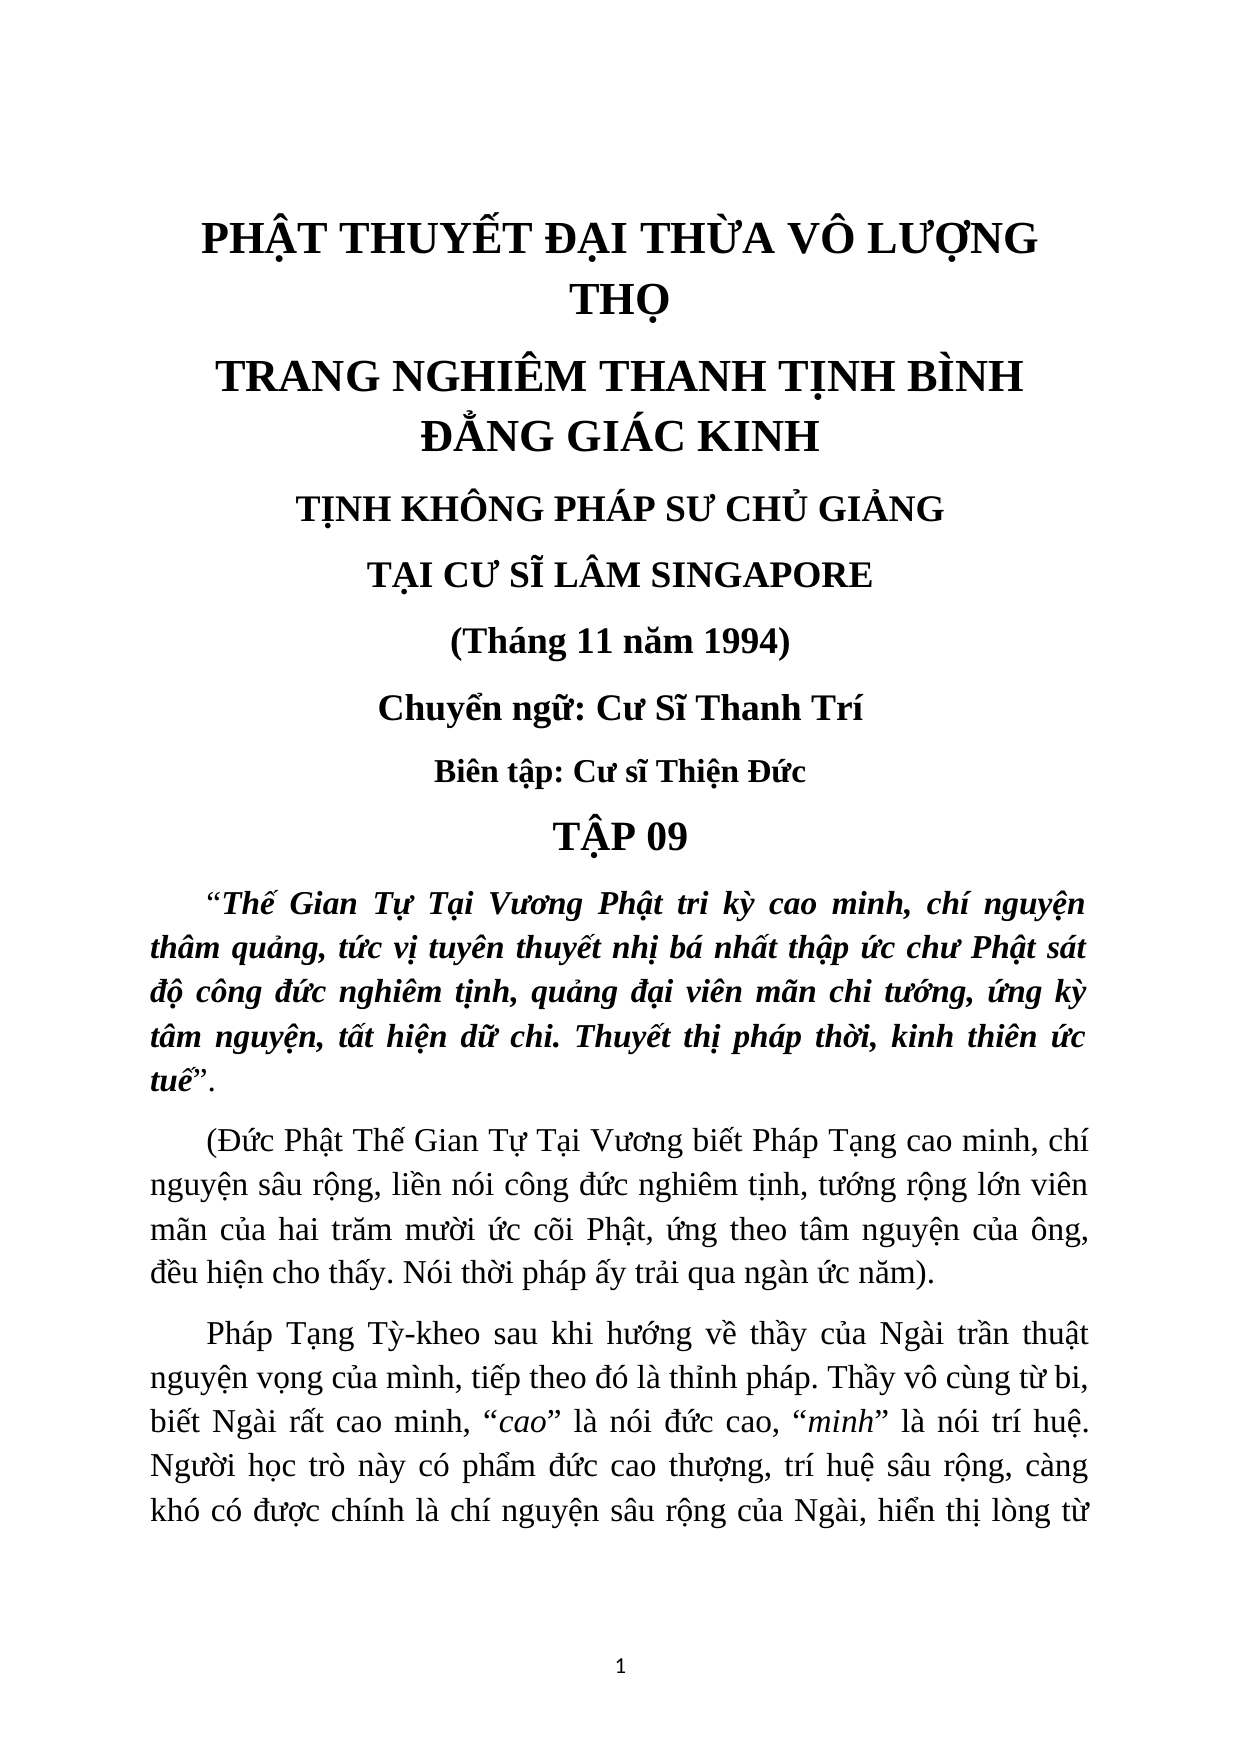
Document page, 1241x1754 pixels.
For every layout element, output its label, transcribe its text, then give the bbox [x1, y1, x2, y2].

text (Tháng 11 năm 1994) [150, 619, 1090, 662]
text TRANG NGHIÊM THANH TỊNH BÌNH ĐẲNG GIÁC KINH [150, 348, 1090, 462]
text TẠI CƯ SĨ LÂM SINGAPORE [150, 552, 1090, 596]
text TẬP 09 [150, 812, 1090, 860]
text TỊNH KHÔNG PHÁP SƯ CHỦ GIẢNG [150, 486, 1090, 529]
text “Thế Gian Tự Tại Vương Phật tri kỳ cao minh, chí nguyện thâm quảng, tức vị tuyên thuyết nhị bá nhất thập ức chư Phật sát độ công đức nghiêm tịnh, quảng đại viên mãn chi tướng, ứng kỳ tâm nguyện, tất hiện dữ chi. Thuyết thị pháp thời, kinh thiên ức tuế”. [150, 884, 1090, 1098]
text (Đức Phật Thế Gian Tự Tại Vương biết Pháp Tạng cao minh, chí nguyện sâu rộng, liền nói công đức nghiêm tịnh, tướng rộng lớn viên mãn của hai trăm mười ức cõi Phật, ứng theo tâm nguyện của ông, đều hiện cho thấy. Nói thời pháp ấy trải qua ngàn ức năm). [150, 1121, 1090, 1291]
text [150, 1313, 1090, 1528]
text Biên tập: Cư sĩ Thiện Đức [150, 751, 1090, 789]
text Chuyển ngữ: Cư Sĩ Thanh Trí [150, 685, 1090, 728]
text PHẬT THUYẾT ĐẠI THỪA VÔ LƯỢNG THỌ [150, 211, 1090, 324]
